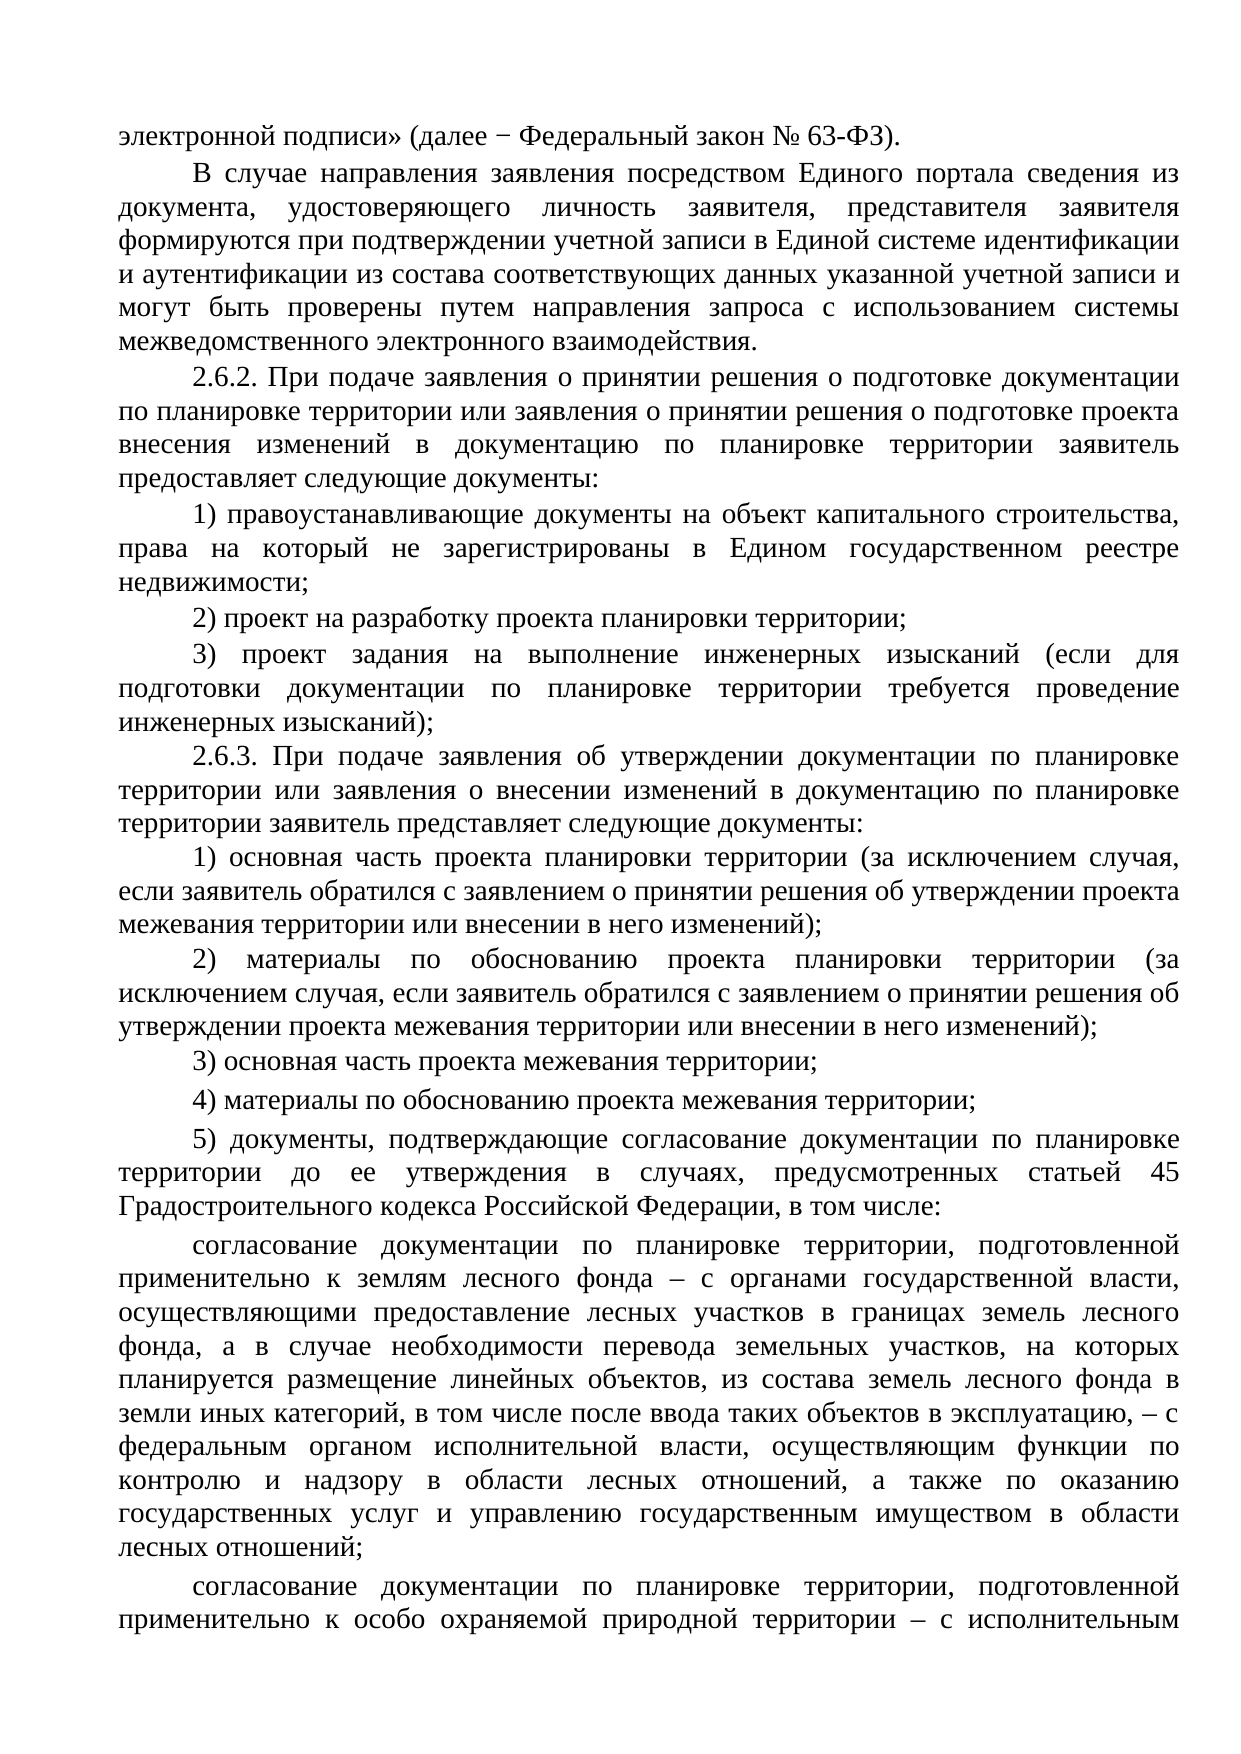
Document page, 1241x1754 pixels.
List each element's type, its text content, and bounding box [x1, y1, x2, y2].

text 3) проект задания на выполнение инженерных изысканий (если для подготовки документации по планировке территории требуется проведение инженерных изысканий); [118, 637, 1181, 737]
text 2) материалы по обоснованию проекта планировки территории (за исключением случая, если заявитель обратился с заявлением о принятии решения об утверждении проекта межевания территории или внесении в него изменений); [118, 941, 1181, 1042]
text 2.6.2. При подаче заявления о принятии решения о подготовке документации по планировке территории или заявления о принятии решения о подготовке проекта внесения изменений в документацию по планировке территории заявитель предоставляет следующие документы: [118, 359, 1181, 494]
text В случае направления заявления посредством Единого портала сведения из документа, удостоверяющего личность заявителя, представителя заявителя формируются при подтверждении учетной записи в Единой системе идентификации и аутентификации из состава соответствующих данных указанной учетной записи и могут быть проверены путем направления запроса с использованием системы межведомственного электронного взаимодействия. [118, 155, 1181, 357]
text 3) основная часть проекта межевания территории; [118, 1043, 1181, 1077]
text 2.6.3. При подаче заявления об утверждении документации по планировке территории или заявления о внесении изменений в документацию по планировке территории заявитель представляет следующие документы: [118, 738, 1181, 839]
text 5) документы, подтверждающие согласование документации по планировке территории до ее утверждения в случаях, предусмотренных статьей 45 Градостроительного кодекса Российской Федерации, в том числе: [118, 1121, 1181, 1221]
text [118, 118, 1181, 152]
text 4) материалы по обоснованию проекта межевания территории; [118, 1082, 1181, 1115]
text 1) правоустанавливающие документы на объект капитального строительства, права на который не зарегистрированы в Едином государственном реестре недвижимости; [118, 497, 1181, 597]
text 2) проект на разработку проекта планировки территории; [118, 600, 1181, 634]
text согласование документации по планировке территории, подготовленной применительно к землям лесного фонда – с органами государственной власти, осуществляющими предоставление лесных участков в границах земель лесного фонда, а в случае необходимости перевода земельных участков, на которых планируется размещение линейных объектов, из состава земель лесного фонда в земли иных категорий, в том числе после ввода таких объектов в эксплуатацию, – с федеральным органом исполнительной власти, осуществляющим функции по контролю и надзору в области лесных отношений, а также по оказанию государственных услуг и управлению государственным имуществом в области лесных отношений; [118, 1227, 1181, 1562]
text 1) основная часть проекта планировки территории (за исключением случая, если заявитель обратился с заявлением о принятии решения об утверждении проекта межевания территории или внесении в него изменений); [118, 839, 1181, 940]
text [118, 1568, 1181, 1635]
